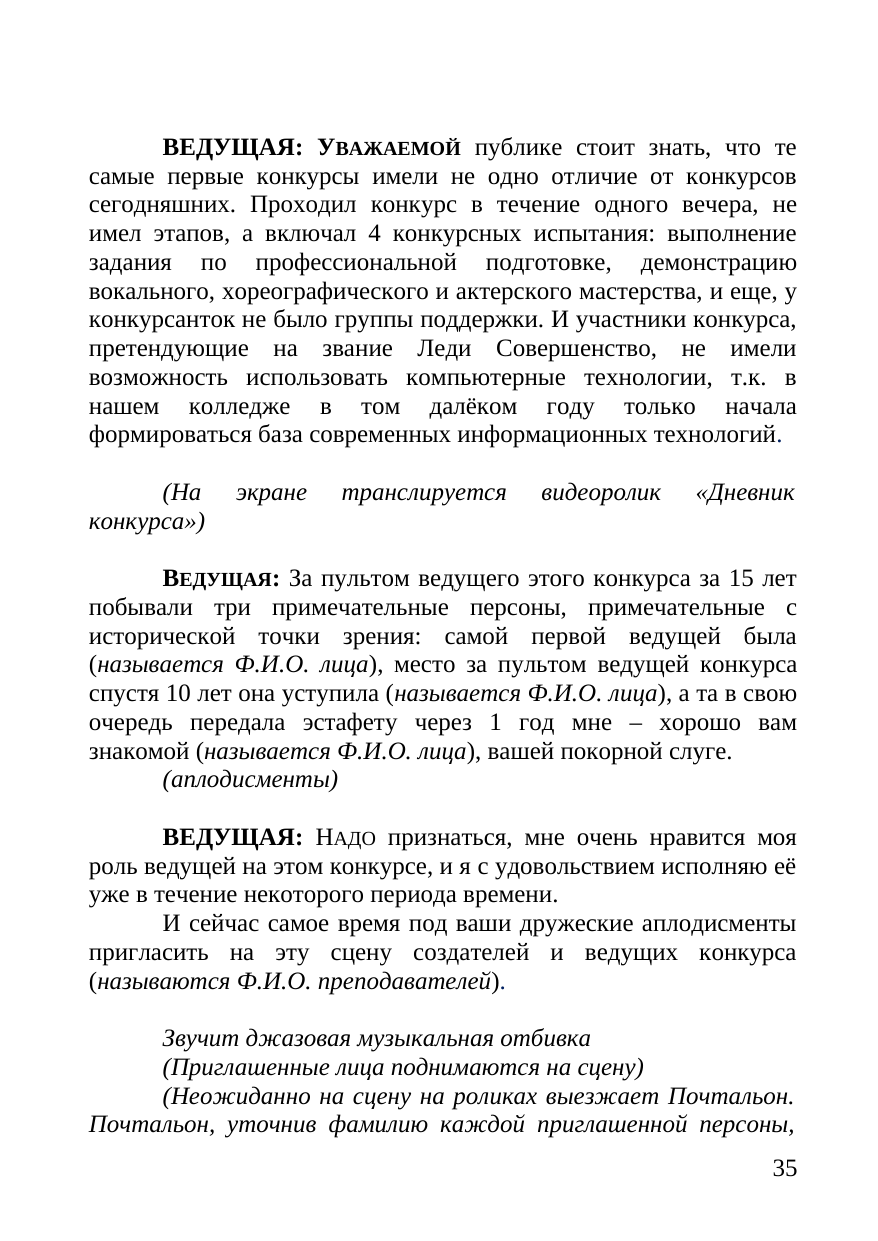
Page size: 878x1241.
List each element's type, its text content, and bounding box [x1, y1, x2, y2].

text И сейчас самое время под ваши дружеские аплодисменты пригласить на эту сцену создателей и ведущих конкурса (называются Ф.И.О. преподавателей). [89, 908, 797, 994]
text Звучит джазовая музыкальная отбивка [89, 1023, 797, 1052]
text ВЕДУЩАЯ: Уважаемой публике стоит знать, что те самые первые конкурсы имели не одно отличие от конкурсов сегодняшних. Проходил конкурс в течение одного вечера, не имел этапов, а включал 4 конкурсных испытания: выполнение задания по профессиональной подготовке, демонстрацию вокального, хореографического и актерского мастерства, и еще, у конкурсанток не было группы поддержки. И участники конкурса, претендующие на звание Леди Совершенство, не имели возможность использовать компьютерные технологии, т.к. в нашем колледже в том далёком году только начала формироваться база современных информационных технологий. [89, 132, 797, 448]
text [89, 1081, 797, 1138]
text Ведущая: За пультом ведущего этого конкурса за 15 лет побывали три примечательные персоны, примечательные с исторической точки зрения: самой первой ведущей была (называется Ф.И.О. лица), место за пультом ведущей конкурса спустя 10 лет она уступила (называется Ф.И.О. лица), а та в свою очередь передала эстафету через 1 год мне – хорошо вам знакомой (называется Ф.И.О. лица), вашей покорной слуге. [89, 563, 797, 764]
text (аплодисменты) [89, 764, 797, 793]
text (Приглашенные лица поднимаются на сцену) [89, 1052, 797, 1081]
text ВЕДУЩАЯ: Надо признаться, мне очень нравится моя роль ведущей на этом конкурсе, и я с удовольствием исполняю её уже в течение некоторого периода времени. [89, 822, 797, 908]
text (На экране транслируется видеоролик «Дневник конкурса») [89, 477, 797, 534]
